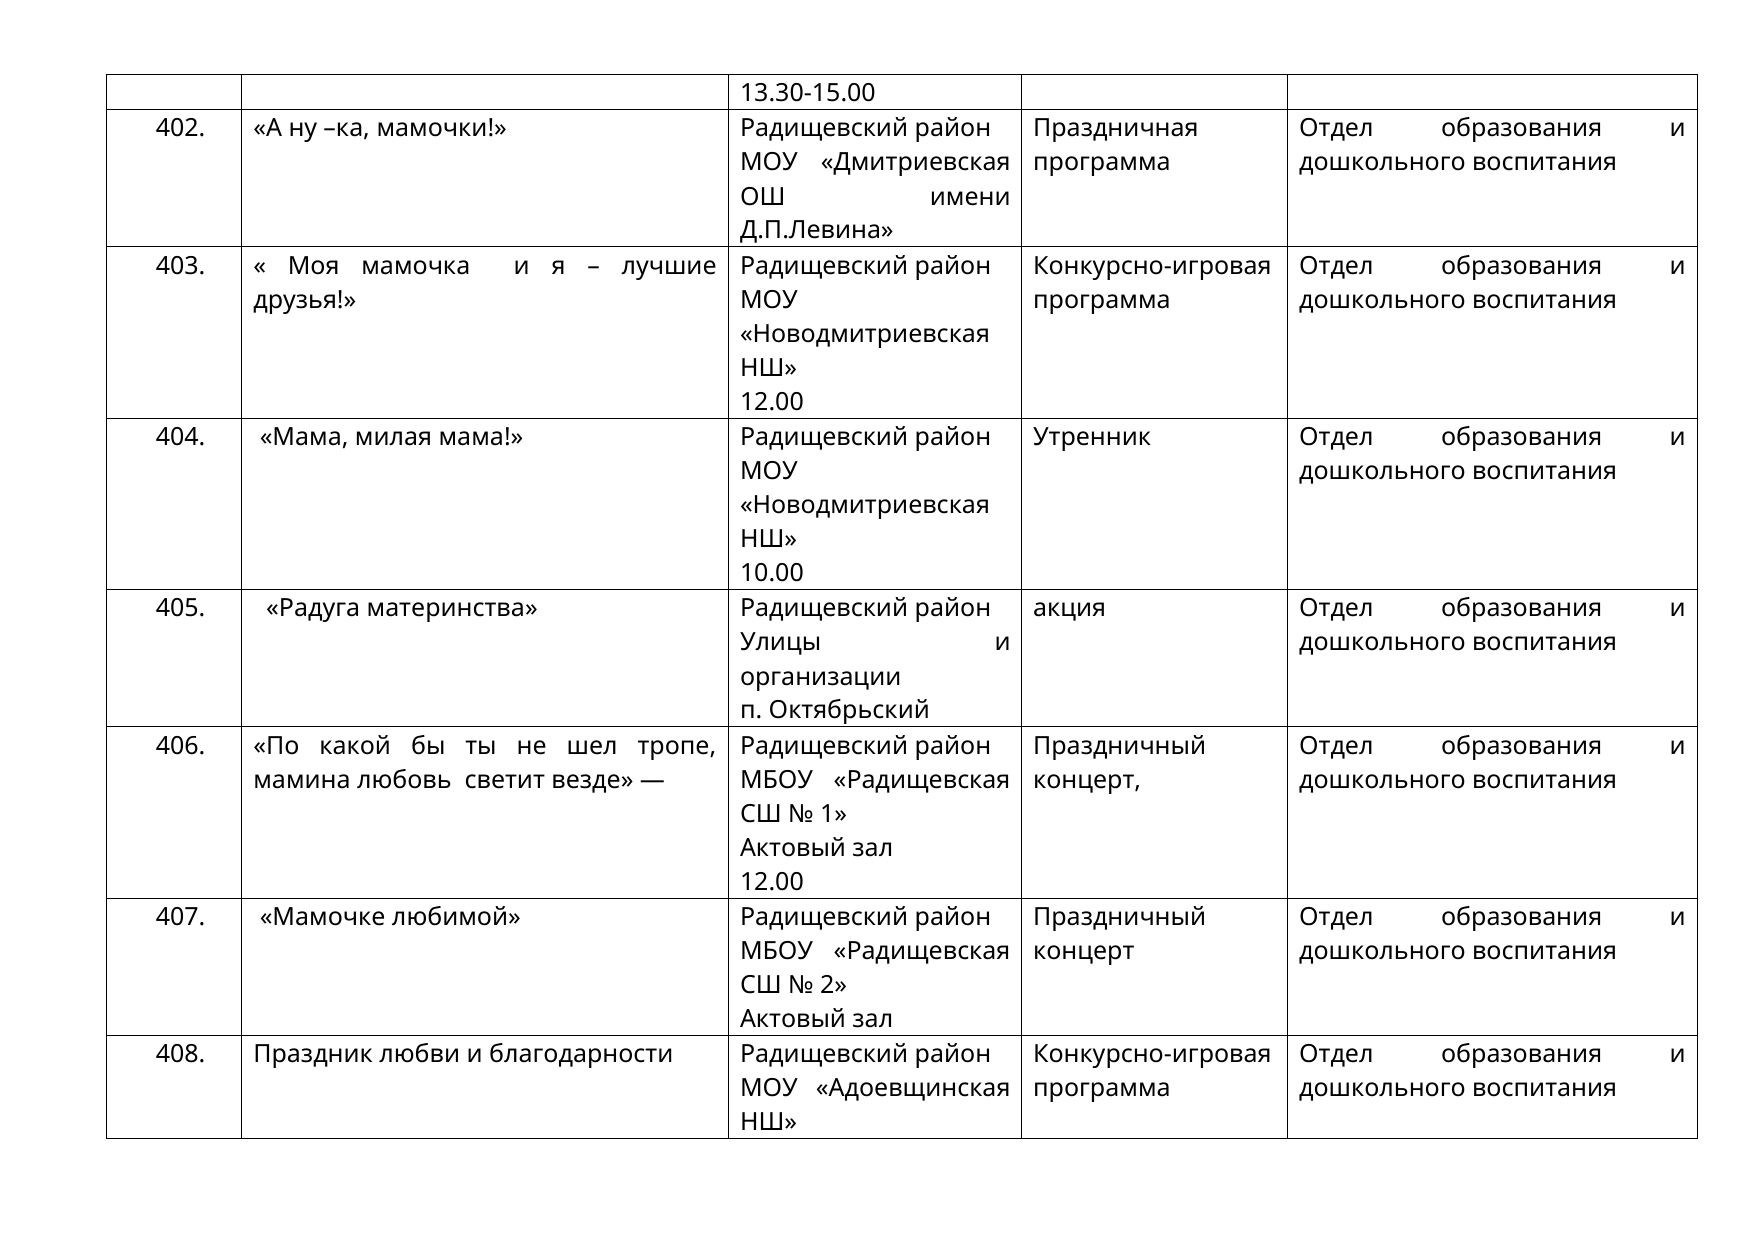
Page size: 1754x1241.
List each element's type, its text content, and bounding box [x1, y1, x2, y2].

table_cell акция [1022, 590, 1287, 726]
table_cell [107, 590, 241, 726]
table_cell Отдел образования и дошкольного воспитания [1288, 899, 1697, 1035]
table_cell [107, 110, 241, 246]
table_cell Радищевский район МБОУ «Радищевская СШ № 2» Актовый зал [729, 899, 1021, 1035]
table_cell « Моя мамочка и я – лучшие друзья!» [242, 247, 728, 418]
table_cell [107, 247, 241, 418]
table_cell Отдел образования и дошкольного воспитания [1288, 590, 1697, 726]
table_cell Конкурсно-игровая программа [1022, 1036, 1287, 1138]
table_cell Праздничный концерт, [1022, 727, 1287, 898]
table_cell [107, 75, 241, 109]
table_cell [107, 899, 241, 1035]
table_cell «А ну –ка, мамочки!» [242, 110, 728, 246]
table_cell Праздничная программа [1022, 110, 1287, 246]
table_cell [1022, 75, 1287, 109]
table_cell [107, 727, 241, 898]
table_cell Отдел образования и дошкольного воспитания [1288, 727, 1697, 898]
table_cell Отдел образования и дошкольного воспитания [1288, 247, 1697, 418]
table_cell Отдел образования и дошкольного воспитания [1288, 1036, 1697, 1138]
table_cell [107, 419, 241, 589]
table_cell «Мама, милая мама!» [242, 419, 728, 589]
table_cell Радищевский район МОУ «Новодмитриевская НШ» 12.00 [729, 247, 1021, 418]
table_cell Радищевский район МОУ «Адоевщинская НШ» [729, 1036, 1021, 1138]
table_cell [1288, 75, 1697, 109]
table_cell Радищевский район МОУ «Дмитриевская ОШ имени Д.П.Левина» [729, 110, 1021, 246]
table_cell Утренник [1022, 419, 1287, 589]
table_cell «По какой бы ты не шел тропе, мамина любовь светит везде» — [242, 727, 728, 898]
table_cell Отдел образования и дошкольного воспитания [1288, 110, 1697, 246]
table_cell Праздник любви и благодарности [242, 1036, 728, 1138]
table_cell Радищевский район МОУ «Новодмитриевская НШ» 10.00 [729, 419, 1021, 589]
table_cell Праздничный концерт [1022, 899, 1287, 1035]
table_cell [242, 75, 728, 109]
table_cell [729, 75, 1021, 109]
table_cell Радищевский район Улицы и организации п. Октябрьский [729, 590, 1021, 726]
table_cell [107, 1036, 241, 1138]
table_cell Отдел образования и дошкольного воспитания [1288, 419, 1697, 589]
table_cell Конкурсно-игровая программа [1022, 247, 1287, 418]
table_cell «Радуга материнства» [242, 590, 728, 726]
table_cell «Мамочке любимой» [242, 899, 728, 1035]
table_cell Радищевский район МБОУ «Радищевская СШ № 1» Актовый зал 12.00 [729, 727, 1021, 898]
